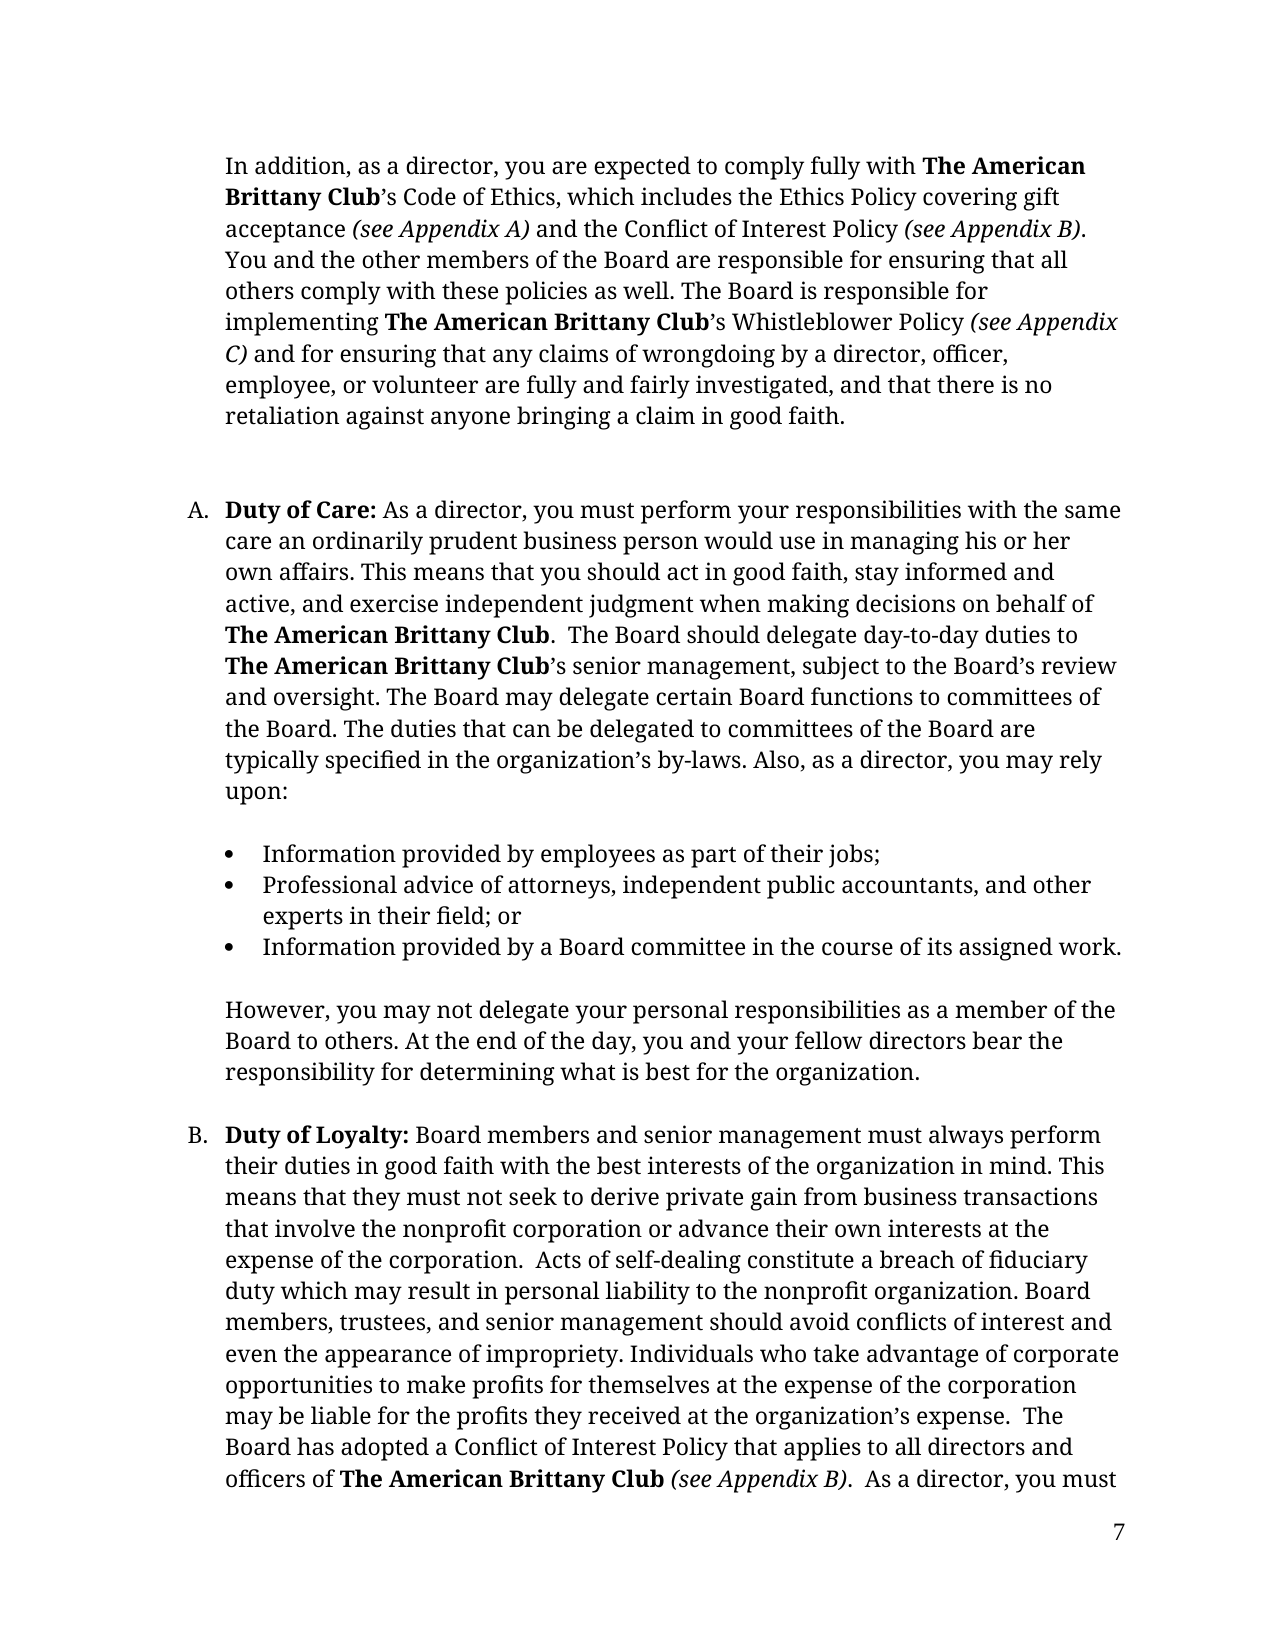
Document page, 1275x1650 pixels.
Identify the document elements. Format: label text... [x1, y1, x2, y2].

list Duty of Care: As a director, you must perform your responsibilities with the same care an ordinarily prudent business person would use in managing his or her own affairs. This means that you should act in good faith, stay informed and active, and exercise independent judgment when making decisions on behalf of The American Brittany Club. The Board should delegate day-to-day duties to The American Brittany Club’s senior management, subject to the Board’s review and oversight. The Board may delegate certain Board functions to committees of the Board. The duties that can be delegated to committees of the Board are typically specified in the organization’s by-laws. Also, as a director, you may rely upon: [187, 494, 1125, 806]
text In addition, as a director, you are expected to comply fully with The American Brittany Club’s Code of Ethics, which includes the Ethics Policy covering gift acceptance (see Appendix A) and the Conflict of Interest Policy (see Appendix B). You and the other members of the Board are responsible for ensuring that all others comply with these policies as well. The Board is responsible for implementing The American Brittany Club’s Whistleblower Policy (see Appendix C) and for ensuring that any claims of wrongdoing by a director, officer, employee, or volunteer are fully and fairly investigated, and that there is no retaliation against anyone bringing a claim in good faith. [225, 150, 1125, 431]
list Professional advice of attorneys, independent public accountants, and other experts in their field; or [225, 869, 1125, 931]
list Information provided by employees as part of their jobs; [225, 837, 1125, 869]
list Information provided by a Board committee in the course of its assigned work. [225, 931, 1125, 962]
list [187, 1119, 1125, 1494]
text However, you may not delegate your personal responsibilities as a member of the Board to others. At the end of the day, you and your fellow directors bear the responsibility for determining what is best for the organization. [225, 994, 1125, 1087]
